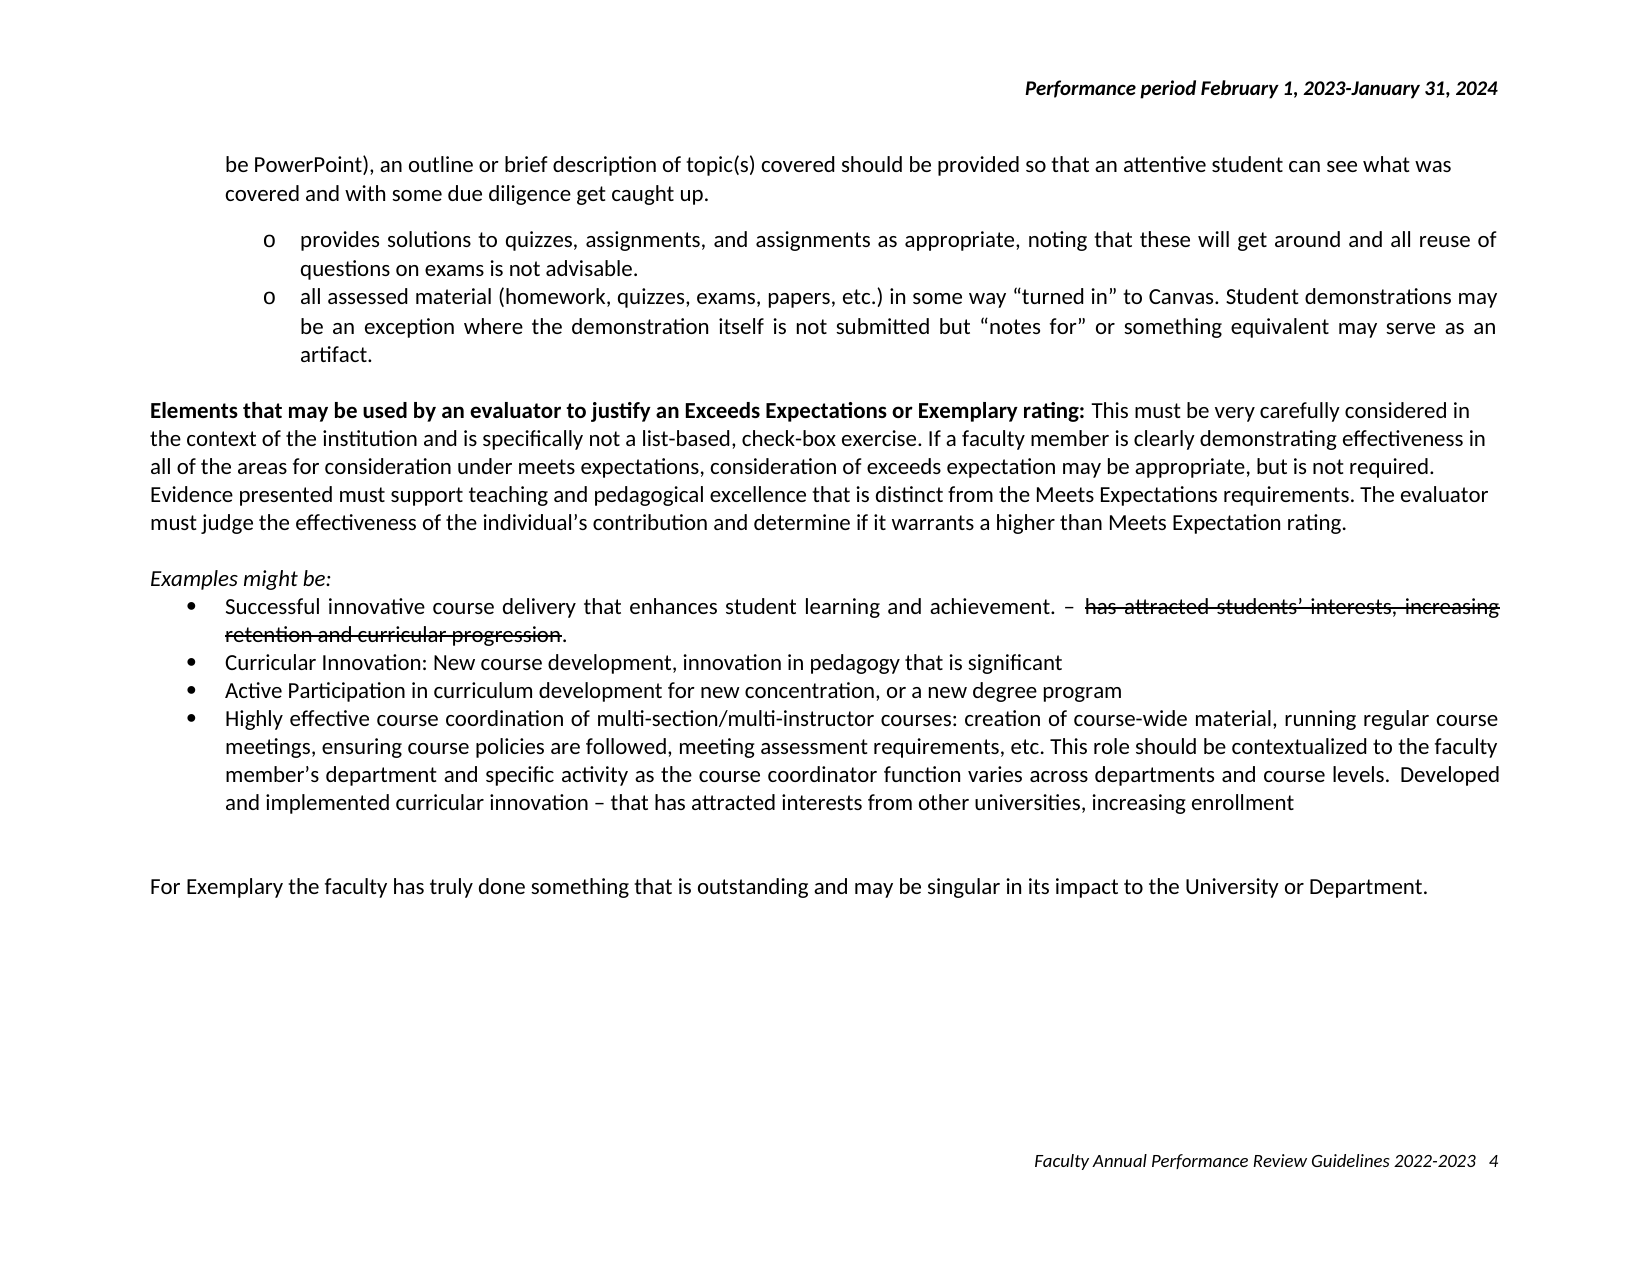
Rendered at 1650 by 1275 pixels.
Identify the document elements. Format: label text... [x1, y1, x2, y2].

text For Exemplary the faculty has truly done something that is outstanding and may be singular in its impact to the University or Department. [150, 872, 1500, 900]
list Successful innovative course delivery that enhances student learning and achievement. – has attracted students’ interests, increasing retention and curricular progression. [187, 592, 1500, 648]
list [187, 150, 1500, 207]
list Active Participation in curriculum development for new concentration, or a new degree program [187, 676, 1500, 704]
text Examples might be: [150, 564, 1500, 592]
list Curricular Innovation: New course development, innovation in pedagogy that is significant [187, 648, 1500, 676]
text Elements that may be used by an evaluator to justify an Exceeds Expectations or Exemplary rating: This must be very carefully considered in the context of the institution and is specifically not a list-based, check-box exercise. If a faculty member is clearly demonstrating effectiveness in all of the areas for consideration under meets expectations, consideration of exceeds expectation may be appropriate, but is not required. Evidence presented must support teaching and pedagogical excellence that is distinct from the Meets Expectations requirements. The evaluator must judge the effectiveness of the individual’s contribution and determine if it warrants a higher than Meets Expectation rating. [150, 396, 1500, 536]
list Highly effective course coordination of multi-section/multi-instructor courses: creation of course-wide material, running regular course meetings, ensuring course policies are followed, meeting assessment requirements, etc. This role should be contextualized to the faculty member’s department and specific activity as the course coordinator function varies across departments and course levels. Developed and implemented curricular innovation – that has attracted interests from other universities, increasing enrollment [187, 704, 1500, 816]
list all assessed material (homework, quizzes, exams, papers, etc.) in some way “turned in” to Canvas. Student demonstrations may be an exception where the demonstration itself is not submitted but “notes for” or something equivalent may serve as an artifact. [262, 283, 1500, 368]
list provides solutions to quizzes, assignments, and assignments as appropriate, noting that these will get around and all reuse of questions on exams is not advisable. [262, 225, 1500, 283]
